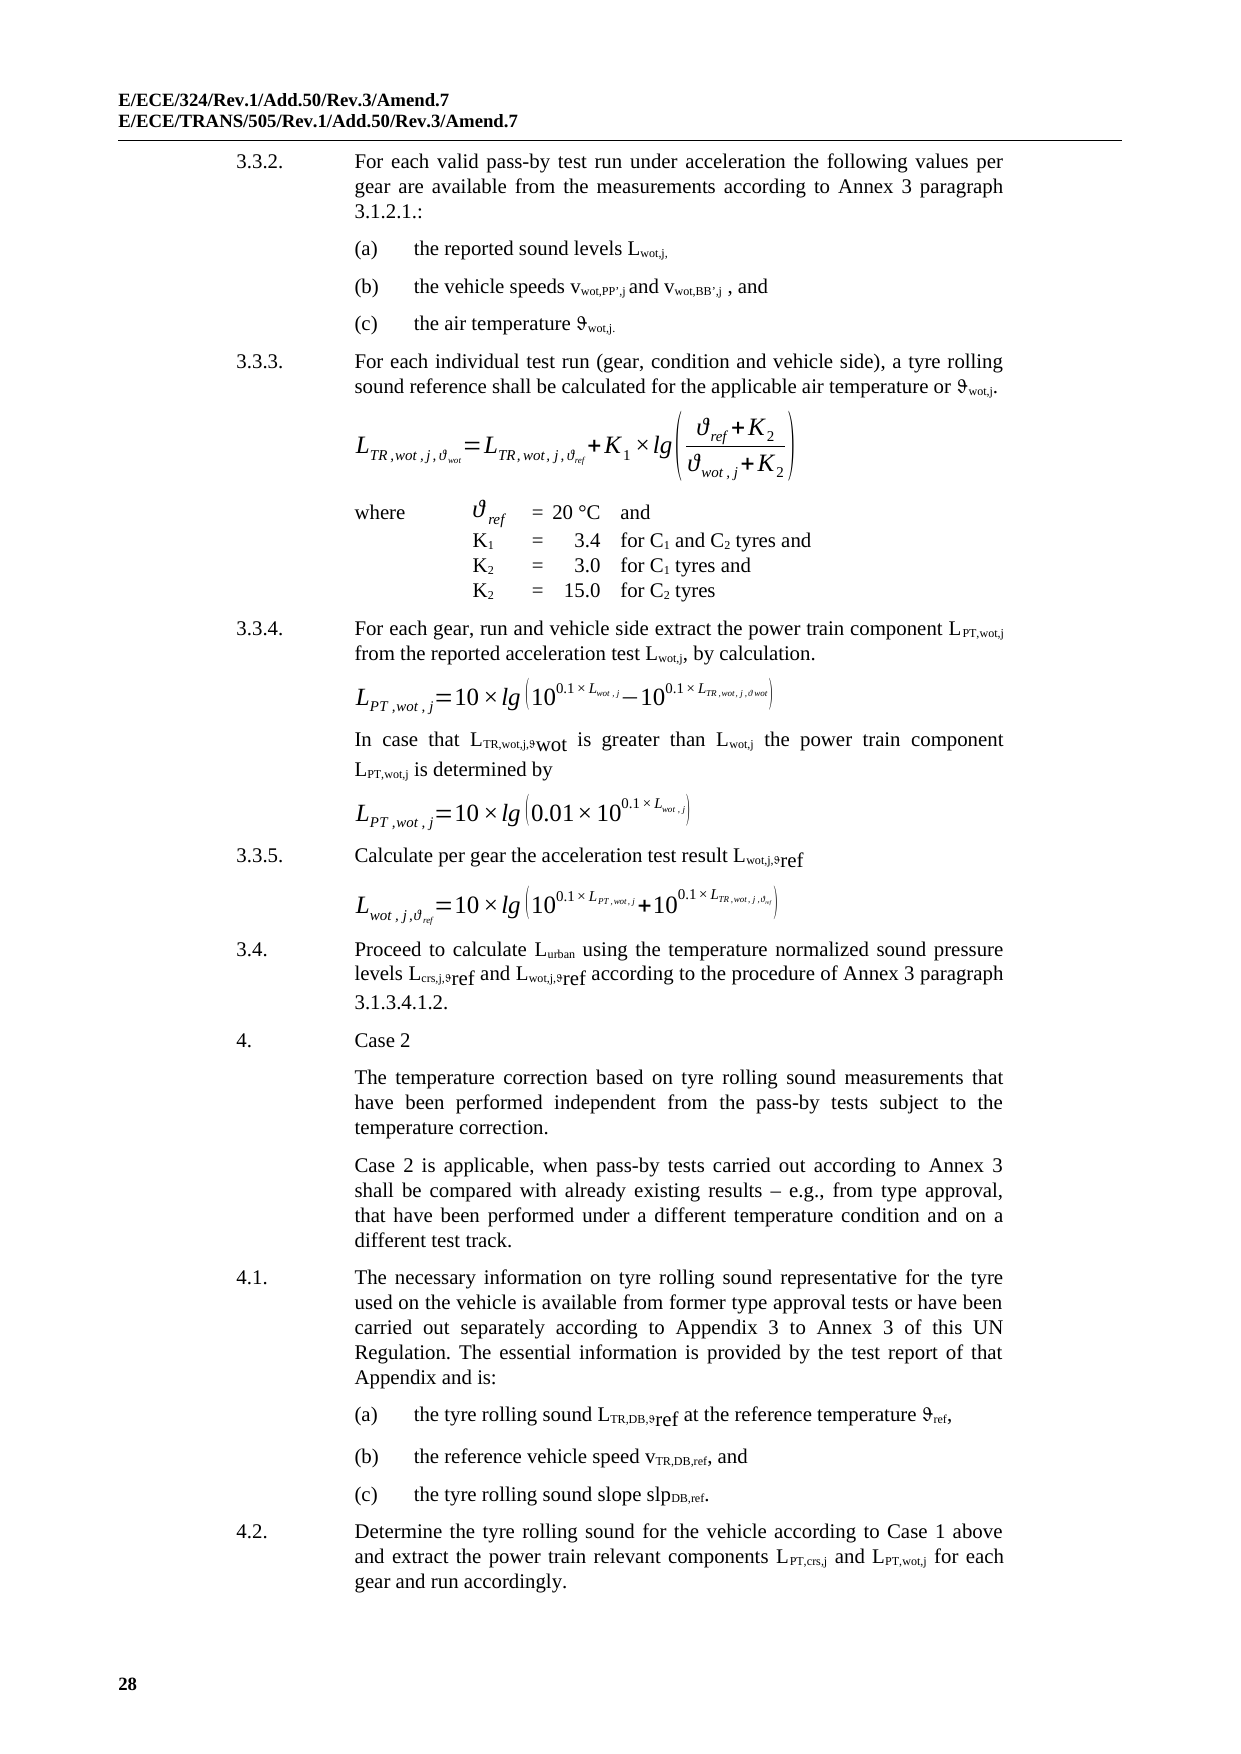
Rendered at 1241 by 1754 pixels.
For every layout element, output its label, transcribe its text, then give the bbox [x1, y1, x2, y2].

text In case that LTR,wot,j,wot is greater than Lwot,j the power train component LPT,wot,j is determined by [354, 727, 1004, 781]
text (a) the tyre rolling sound LTR,DB,ref at the reference temperature ref, [354, 1402, 1004, 1431]
text 3.3.2. For each valid pass-by test run under acceleration the following values per gear are available from the measurements according to Annex 3 paragraph 3.1.2.1.: [236, 148, 1004, 223]
text (a) the reported sound levels Lwot,j, [354, 235, 1004, 260]
text 3.4. Proceed to calculate Lurban using the temperature normalized sound pressure levels Lcrs,j,ref and Lwot,j,ref according to the procedure of Annex 3 paragraph 3.1.3.4.1.2. [236, 937, 1004, 1014]
text 4.2. Determine the tyre rolling sound for the vehicle according to Case 1 above and extract the power train relevant components LPT,crs,j and LPT,wot,j for each gear and run accordingly. [236, 1518, 1004, 1593]
text Case 2 is applicable, when pass-by tests carried out according to Annex 3 shall be compared with already existing results – e.g., from type approval, that have been performed under a different temperature condition and on a different test track. [354, 1152, 1004, 1252]
text The temperature correction based on tyre rolling sound measurements that have been performed independent from the pass-by tests subject to the temperature correction. [354, 1064, 1004, 1139]
text where = 20 °C and K1 = 3.4 for C1 and C2 tyres and K2 = 3.0 for C1 tyres and K2 = 15.0 for C2 tyres [354, 496, 1004, 602]
text 3.3.3. For each individual test run (gear, condition and vehicle side), a tyre rolling sound reference shall be calculated for the applicable air temperature or wot,j. [236, 348, 1004, 398]
text 4. Case 2 [236, 1027, 1004, 1052]
text 3.3.5. Calculate per gear the acceleration test result Lwot,j,ref [236, 843, 1004, 872]
text (b) the reference vehicle speed vTR,DB,ref, and [354, 1443, 1004, 1468]
text (b) the vehicle speeds vwot,PP’,j and vwot,BB’,j , and [354, 273, 1004, 298]
text (c) the air temperature wot,j. [354, 310, 1004, 335]
text 3.3.4. For each gear, run and vehicle side extract the power train component LPT,wot,j from the reported acceleration test Lwot,j, by calculation. [236, 615, 1004, 665]
text (c) the tyre rolling sound slope slpDB,ref. [354, 1481, 1004, 1506]
text 4.1. The necessary information on tyre rolling sound representative for the tyre used on the vehicle is available from former type approval tests or have been carried out separately according to Appendix 3 to Annex 3 of this UN Regulation. The essential information is provided by the test report of that Appendix and is: [236, 1264, 1004, 1389]
